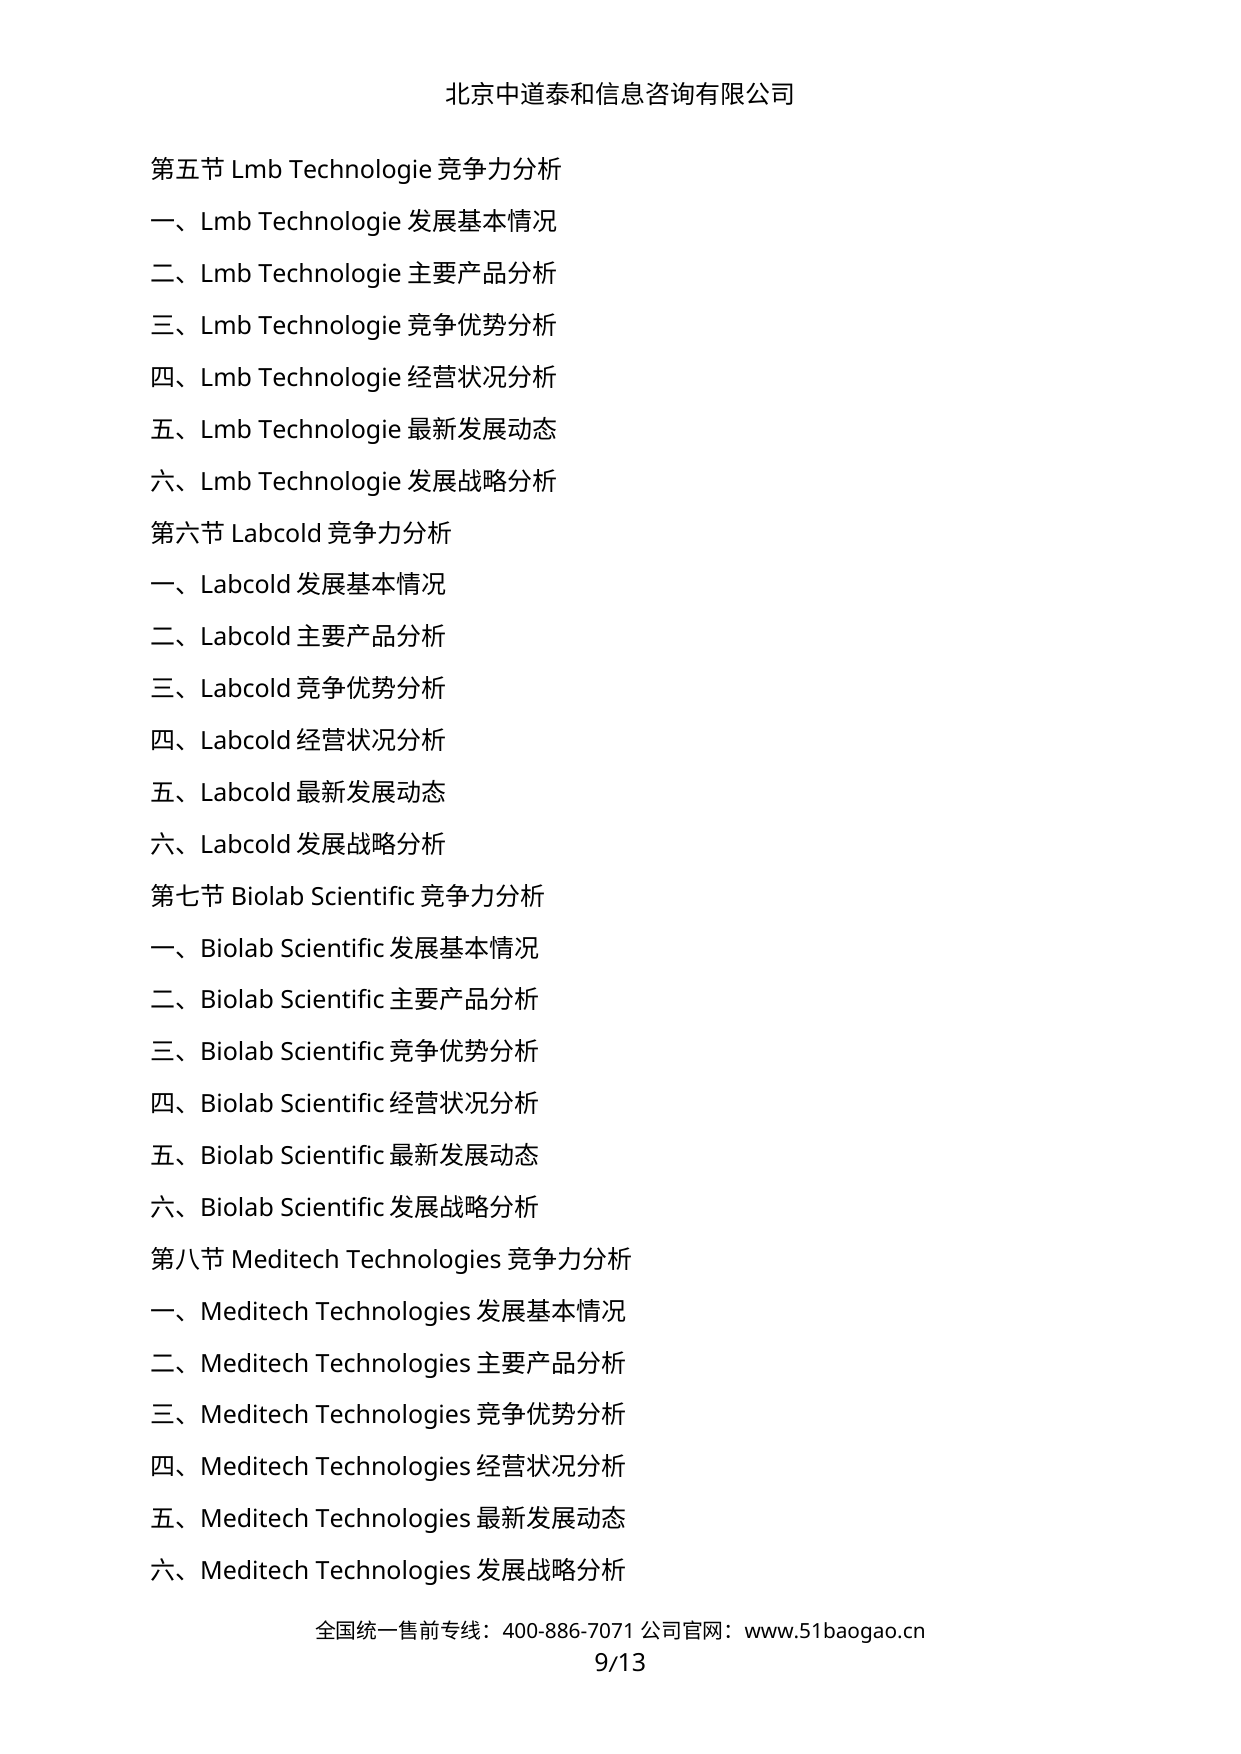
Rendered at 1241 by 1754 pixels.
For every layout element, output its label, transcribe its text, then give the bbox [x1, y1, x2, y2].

text 三、Meditech Technologies竞争优势分析 [150, 1395, 1090, 1431]
text 四、Biolab Scientific经营状况分析 [150, 1084, 1090, 1120]
text 一、Biolab Scientific发展基本情况 [150, 928, 1090, 964]
text 一、Labcold发展基本情况 [150, 565, 1090, 601]
text 二、Labcold主要产品分析 [150, 617, 1090, 653]
text 六、Biolab Scientific发展战略分析 [150, 1187, 1090, 1224]
text 六、Lmb Technologie发展战略分析 [150, 461, 1090, 497]
text 六、Labcold发展战略分析 [150, 824, 1090, 861]
text 一、Lmb Technologie发展基本情况 [150, 202, 1090, 238]
text 五、Lmb Technologie最新发展动态 [150, 409, 1090, 446]
text 二、Meditech Technologies主要产品分析 [150, 1343, 1090, 1379]
text 四、Meditech Technologies经营状况分析 [150, 1447, 1090, 1483]
text 二、Biolab Scientific主要产品分析 [150, 980, 1090, 1016]
text 五、Meditech Technologies最新发展动态 [150, 1499, 1090, 1535]
text 三、Lmb Technologie竞争优势分析 [150, 306, 1090, 342]
text 第七节 Biolab Scientific竞争力分析 [150, 876, 1090, 912]
text 第六节 Labcold竞争力分析 [150, 513, 1090, 549]
text 二、Lmb Technologie主要产品分析 [150, 254, 1090, 290]
text 五、Labcold最新发展动态 [150, 772, 1090, 809]
text 第八节 Meditech Technologies竞争力分析 [150, 1239, 1090, 1276]
text 一、Meditech Technologies发展基本情况 [150, 1291, 1090, 1327]
text 五、Biolab Scientific最新发展动态 [150, 1136, 1090, 1172]
text 四、Lmb Technologie经营状况分析 [150, 357, 1090, 394]
text 三、Biolab Scientific竞争优势分析 [150, 1032, 1090, 1068]
text 六、Meditech Technologies发展战略分析 [150, 1551, 1090, 1587]
text 三、Labcold竞争优势分析 [150, 669, 1090, 705]
text 第五节 Lmb Technologie竞争力分析 [150, 150, 1090, 186]
text 四、Labcold经营状况分析 [150, 721, 1090, 757]
